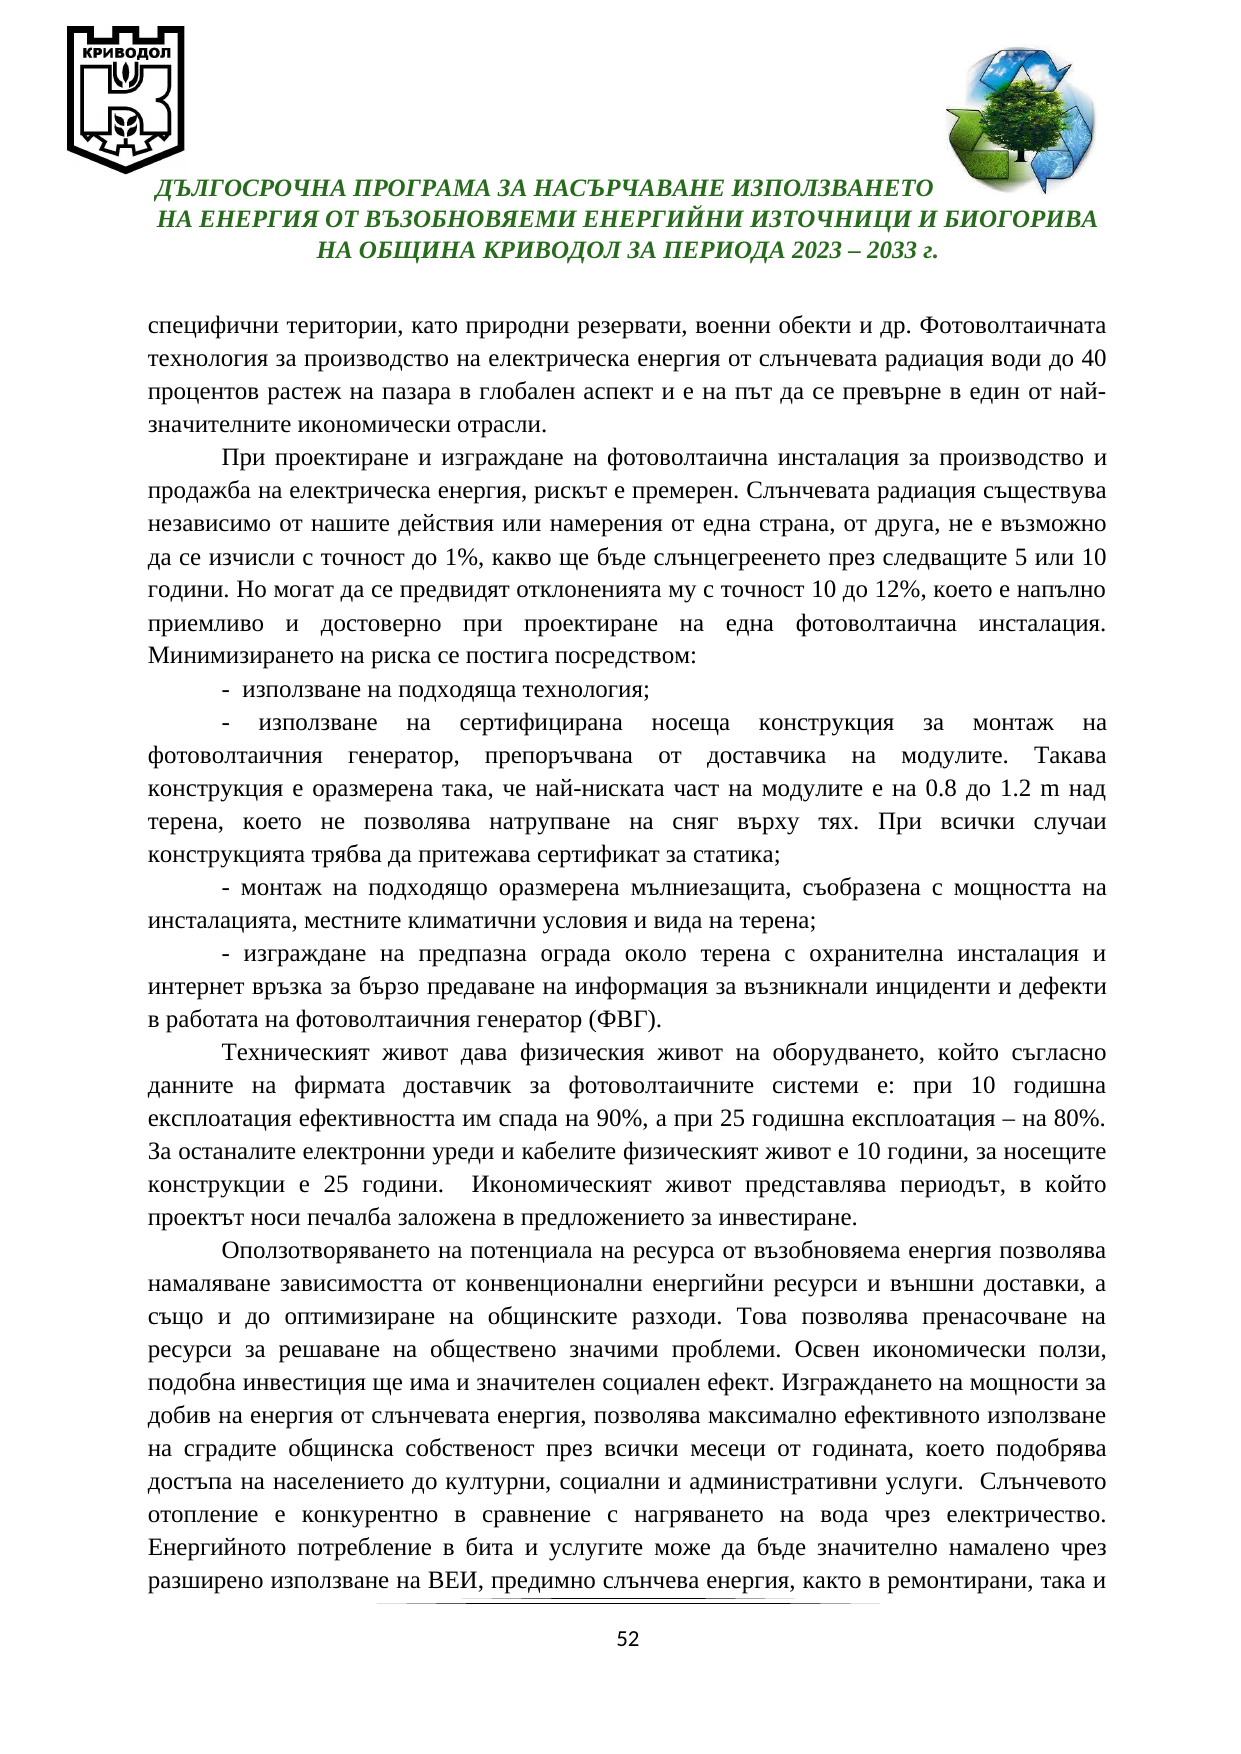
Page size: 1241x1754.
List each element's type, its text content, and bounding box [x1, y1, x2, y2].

text Техническият живот дава физическия живот на оборудването, който съгласно данните на фирмата доставчик за фотоволтаичните системи е: при 10 годишна експлоатация ефективността им спада на 90%, а при 25 годишна експлоатация – на 80%. За останалите електронни уреди и кабелите физическият живот е 10 години, за носещите конструкции е 25 години. Икономическият живот представлява периодът, в който проектът носи печалба заложена в предложението за инвестиране. [148, 1037, 1107, 1231]
text - монтаж на подходящо оразмерена мълниезащита, съобразена с мощността на инсталацията, местните климатични условия и вида на терена; [148, 872, 1107, 933]
picture [64, 25, 188, 175]
picture [940, 44, 1100, 196]
text При проектиране и изграждане на фотоволтаична инсталация за производство и продажба на електрическа енергия, рискът е премерен. Слънчевата радиация съществува независимо от нашите действия или намерения от една страна, от друга, не е възможно да се изчисли с точност до 1%, какво ще бъде слънцегреенето през следващите 5 или 10 години. Но могат да се предвидят отклоненията му с точност 10 до 12%, което е напълно приемливо и достоверно при проектиране на една фотоволтаична инсталация. Минимизирането на риска се постига посредством: [148, 442, 1107, 669]
text - изграждане на предпазна ограда около терена с охранителна инсталация и интернет връзка за бързо предаване на информация за възникнали инциденти и дефекти в работата на фотоволтаичния генератор (ФВГ). [148, 938, 1107, 1033]
text - използване на сертифицирана носеща конструкция за монтаж на фотоволтаичния генератор, препоръчвана от доставчика на модулите. Такава конструкция е оразмерена така, че най-ниската част на модулите е на 0.8 до 1.2 m над терена, което не позволява натрупване на сняг върху тях. При всички случаи конструкцията трябва да притежава сертификат за статика; [148, 707, 1107, 867]
text - използване на подходяща технология; [148, 674, 1107, 702]
